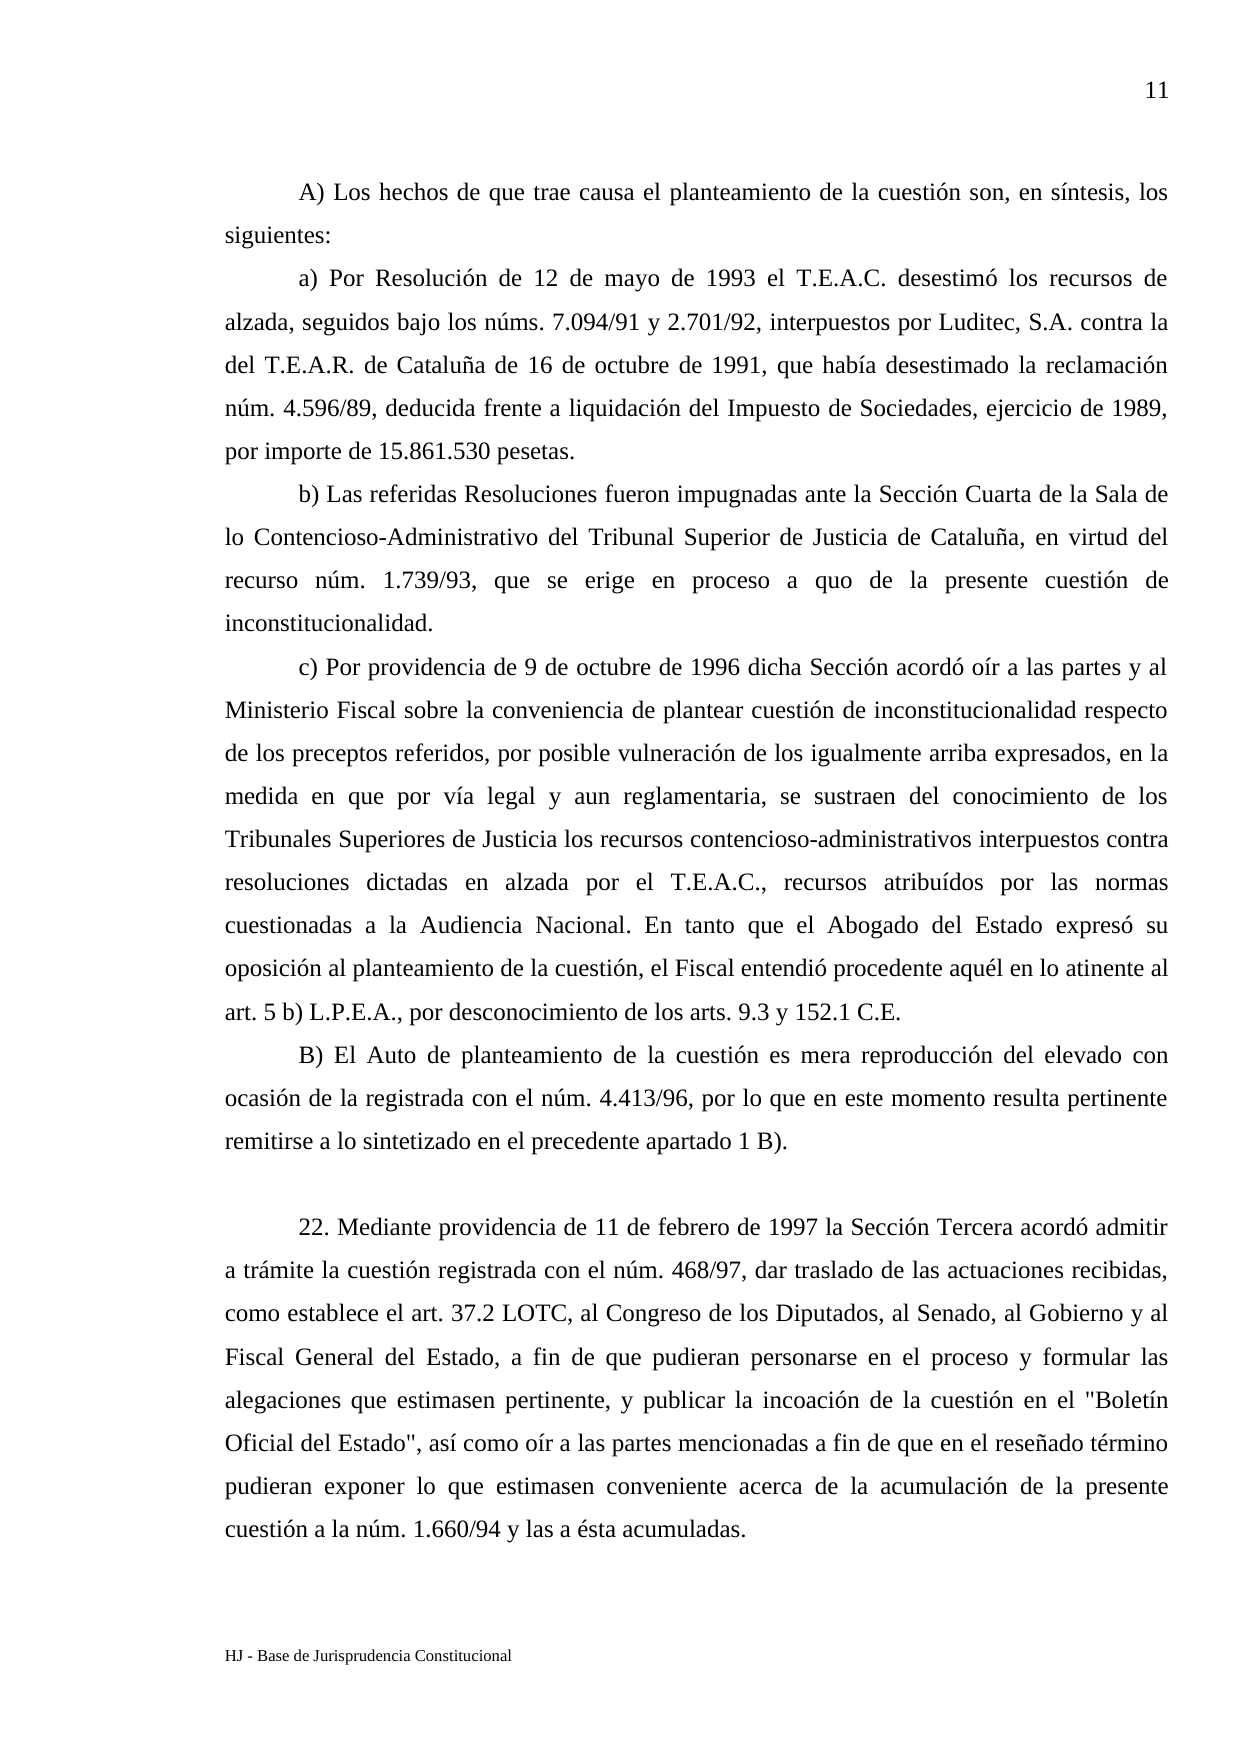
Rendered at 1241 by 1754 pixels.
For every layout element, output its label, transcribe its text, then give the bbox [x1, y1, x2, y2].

text B) El Auto de planteamiento de la cuestión es mera reproducción del elevado con ocasión de la registrada con el núm. 4.413/96, por lo que en este momento resulta pertinente remitirse a lo sintetizado en el precedente apartado 1 B). [224, 1040, 1169, 1155]
text 22. Mediante providencia de 11 de febrero de 1997 la Sección Tercera acordó admitir a trámite la cuestión registrada con el núm. 468/97, dar traslado de las actuaciones recibidas, como establece el art. 37.2 LOTC, al Congreso de los Diputados, al Senado, al Gobierno y al Fiscal General del Estado, a fin de que pudieran personarse en el proceso y formular las alegaciones que estimasen pertinente, y publicar la incoación de la cuestión en el "Boletín Oficial del Estado", así como oír a las partes mencionadas a fin de que en el reseñado término pudieran exponer lo que estimasen conveniente acerca de la acumulación de la presente cuestión a la núm. 1.660/94 y las a ésta acumuladas. [224, 1212, 1169, 1543]
text c) Por providencia de 9 de octubre de 1996 dicha Sección acordó oír a las partes y al Ministerio Fiscal sobre la conveniencia de plantear cuestión de inconstitucionalidad respecto de los preceptos referidos, por posible vulneración de los igualmente arriba expresados, en la medida en que por vía legal y aun reglamentaria, se sustraen del conocimiento de los Tribunales Superiores de Justicia los recursos contencioso-administrativos interpuestos contra resoluciones dictadas en alzada por el T.E.A.C., recursos atribuídos por las normas cuestionadas a la Audiencia Nacional. En tanto que el Abogado del Estado expresó su oposición al planteamiento de la cuestión, el Fiscal entendió procedente aquél en lo atinente al art. 5 b) L.P.E.A., por desconocimiento de los arts. 9.3 y 152.1 C.E. [224, 652, 1169, 1025]
text b) Las referidas Resoluciones fueron impugnadas ante la Sección Cuarta de la Sala de lo Contencioso-Administrativo del Tribunal Superior de Justicia de Cataluña, en virtud del recurso núm. 1.739/93, que se erige en proceso a quo de la presente cuestión de inconstitucionalidad. [224, 479, 1169, 637]
text a) Por Resolución de 12 de mayo de 1993 el T.E.A.C. desestimó los recursos de alzada, seguidos bajo los núms. 7.094/91 y 2.701/92, interpuestos por Luditec, S.A. contra la del T.E.A.R. de Cataluña de 16 de octubre de 1991, que había desestimado la reclamación núm. 4.596/89, deducida frente a liquidación del Impuesto de Sociedades, ejercicio de 1989, por importe de 15.861.530 pesetas. [224, 263, 1169, 465]
text A) Los hechos de que trae causa el planteamiento de la cuestión son, en síntesis, los siguientes: [224, 177, 1169, 249]
